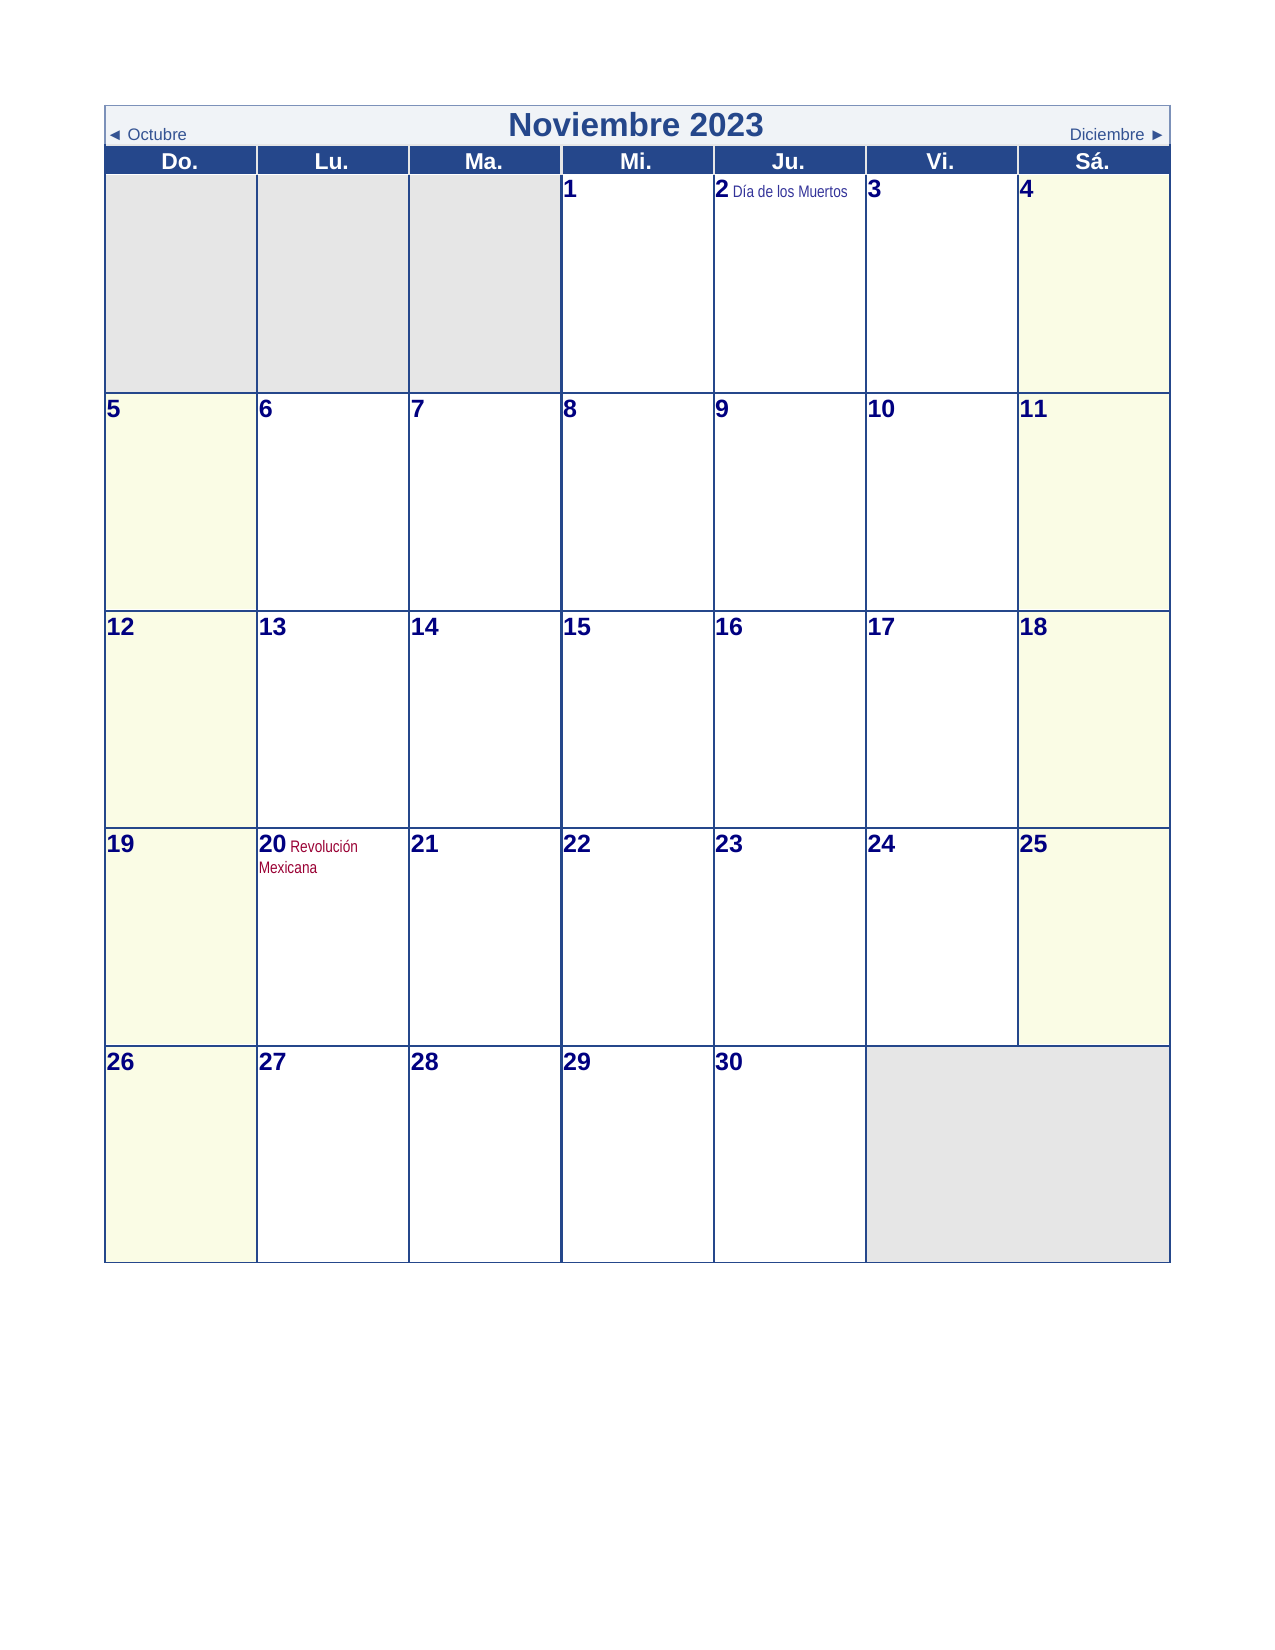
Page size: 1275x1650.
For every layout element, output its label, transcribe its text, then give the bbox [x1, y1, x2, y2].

table_cell 19 [106, 829, 256, 1044]
table_cell [410, 175, 560, 392]
table_cell 9 [715, 394, 865, 609]
table_cell 10 [867, 394, 1017, 609]
table_cell 6 [258, 394, 408, 609]
table_cell 28 [410, 1047, 560, 1262]
table_cell 18 [1019, 612, 1169, 827]
table_cell 11 [1019, 394, 1169, 609]
table_cell 5 [106, 394, 256, 609]
table_cell 22 [563, 829, 713, 1044]
table_cell 17 [867, 612, 1017, 827]
table_cell Sá. [1019, 146, 1169, 174]
table_cell 4 [1019, 175, 1169, 392]
table_cell 2 Día de los Muertos [715, 175, 865, 392]
table_cell 16 [715, 612, 865, 827]
table_cell 8 [563, 394, 713, 609]
table_cell Mi. [563, 146, 713, 174]
table_cell 12 [106, 612, 256, 827]
table_cell Lu. [258, 146, 408, 174]
table_cell 30 [715, 1047, 865, 1262]
table_cell Ju. [715, 146, 865, 174]
table_cell 29 [563, 1047, 713, 1262]
table_cell 25 [1019, 829, 1169, 1044]
table_cell 21 [410, 829, 560, 1044]
table_cell [867, 1047, 1169, 1262]
table_cell 7 [410, 394, 560, 609]
table_cell 15 [563, 612, 713, 827]
table_cell 20 Revolución Mexicana [258, 829, 408, 1044]
table_cell 27 [258, 1047, 408, 1262]
table_header Diciembre ► [1018, 106, 1169, 144]
table_cell 26 [106, 1047, 256, 1262]
table_cell [258, 175, 408, 392]
table_cell Ma. [410, 146, 560, 174]
table_header ◄ Octubre [106, 106, 257, 144]
table_cell 23 [715, 829, 865, 1044]
table_cell 24 [867, 829, 1017, 1044]
table_cell 1 [563, 175, 713, 392]
table_cell 14 [410, 612, 560, 827]
table_cell Vi. [867, 146, 1017, 174]
table_cell Do. [106, 146, 256, 174]
table_cell 3 [867, 175, 1017, 392]
table_cell 13 [258, 612, 408, 827]
table_header Noviembre 2023 [257, 106, 1018, 144]
table_cell [106, 175, 256, 392]
